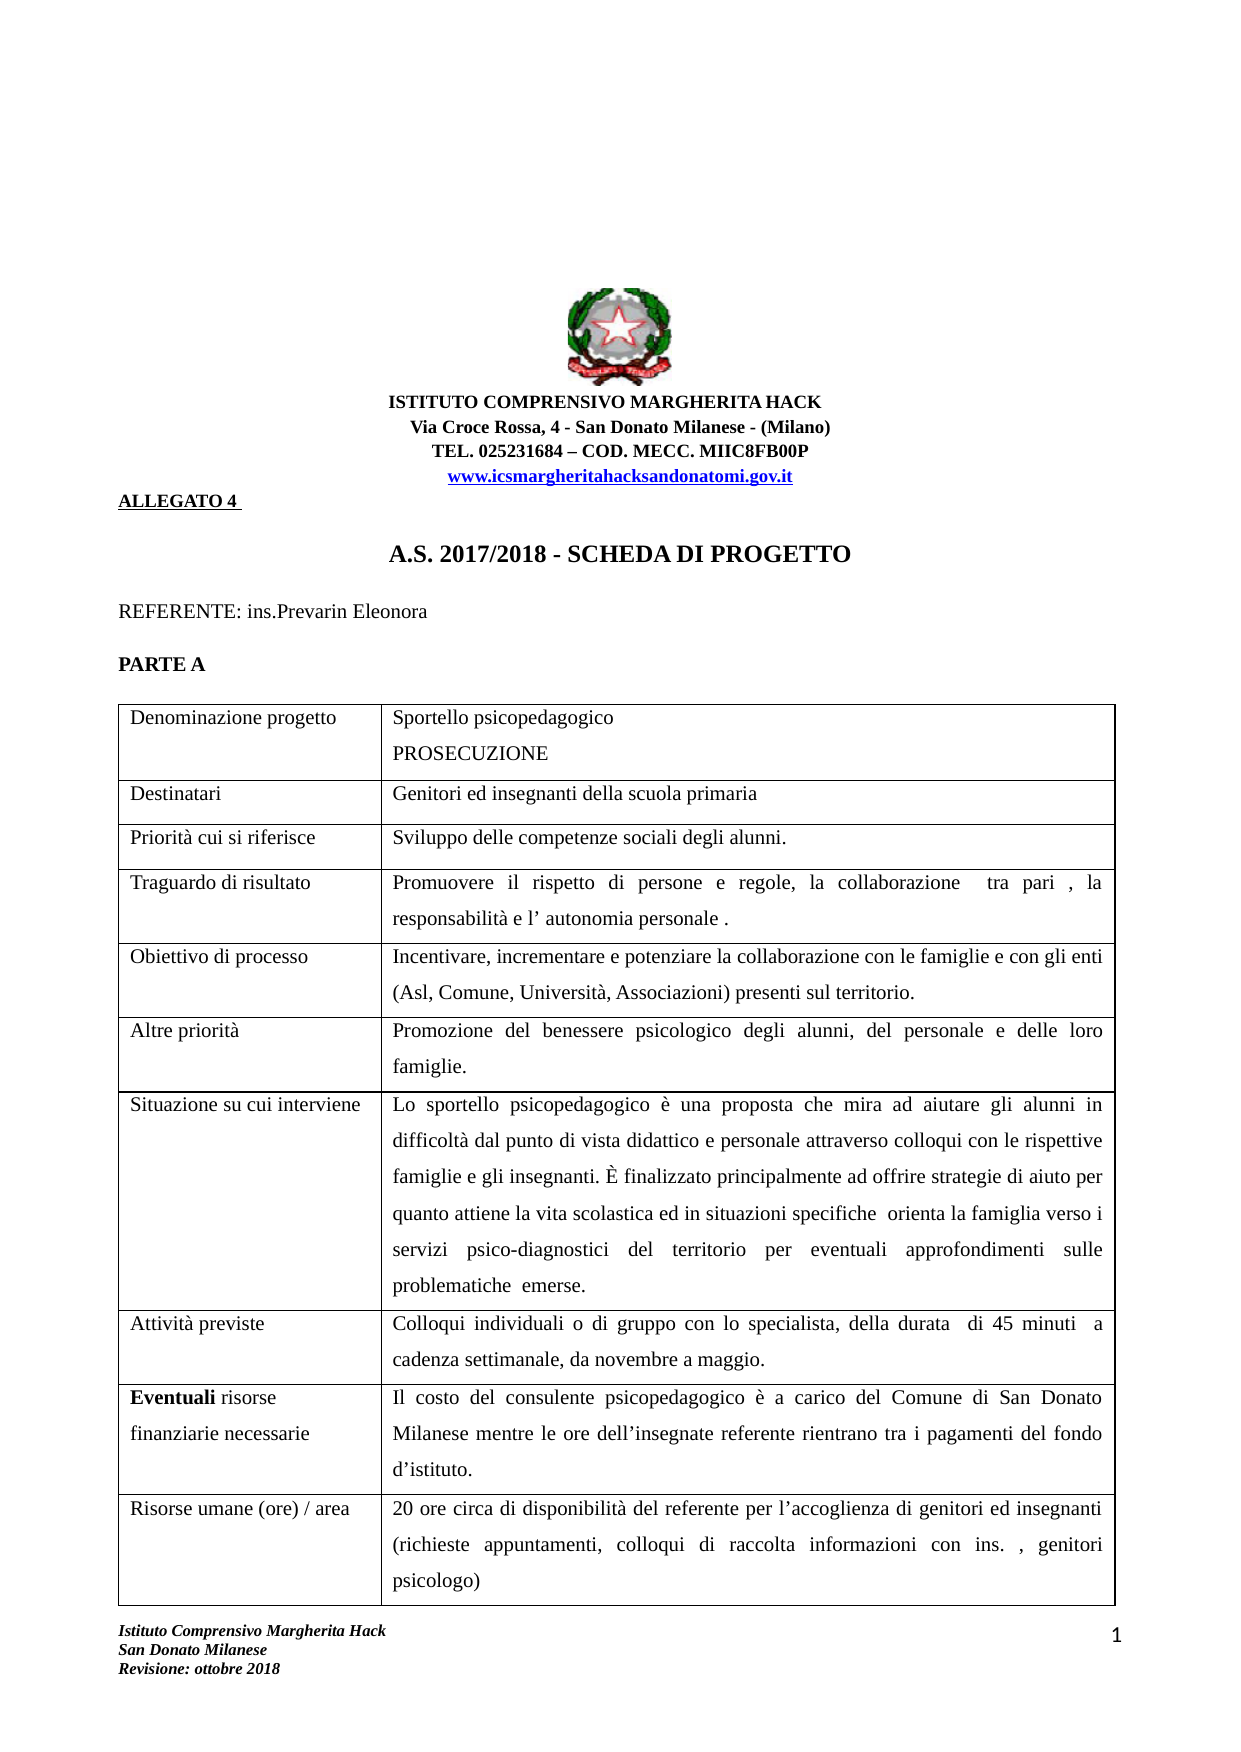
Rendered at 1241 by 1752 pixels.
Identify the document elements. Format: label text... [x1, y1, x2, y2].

text A.S. 2017/2018 - SCHEDA DI PROGETTO [118, 539, 1122, 568]
table_header Denominazione progetto [119, 705, 381, 780]
table_cell Traguardo di risultato [119, 870, 381, 943]
text ALLEGATO 4 [118, 490, 1122, 512]
table_cell Genitori ed insegnanti della scuola primaria [382, 781, 1114, 824]
text Via Croce Rossa, 4 - San Donato Milanese - (Milano) [118, 416, 1122, 437]
table_cell Attività previste [119, 1311, 381, 1384]
table_cell Sviluppo delle competenze sociali degli alunni. [382, 825, 1114, 868]
table_cell Risorse umane (ore) / area [119, 1495, 381, 1605]
table_cell 20 ore circa di disponibilità del referente per l’accoglienza di genitori ed insegnanti (richieste appuntamenti, colloqui di raccolta informazioni con ins. , genitori psicologo) [382, 1495, 1114, 1605]
table_cell Colloqui individuali o di gruppo con lo specialista, della durata di 45 minuti a cadenza settimanale, da novembre a maggio. [382, 1311, 1114, 1384]
table_cell Obiettivo di processo [119, 944, 381, 1017]
table_cell Situazione su cui interviene [119, 1093, 381, 1310]
table_cell Priorità cui si riferisce [119, 825, 381, 868]
table_cell Altre priorità [119, 1018, 381, 1091]
table_cell Eventuali risorse finanziarie necessarie [119, 1385, 381, 1494]
text PARTE A [118, 651, 1122, 676]
text www.icsmargheritahacksandonatomi.gov.it [118, 465, 1122, 487]
table_cell Destinatari [119, 781, 381, 824]
table_cell Incentivare, incrementare e potenziare la collaborazione con le famiglie e con gli enti (Asl, Comune, Università, Associazioni) presenti sul territorio. [382, 944, 1114, 1017]
table_header Sportello psicopedagogico PROSECUZIONE [382, 705, 1114, 780]
table_cell Lo sportello psicopedagogico è una proposta che mira ad aiutare gli alunni in difficoltà dal punto di vista didattico e personale attraverso colloqui con le rispettive famiglie e gli insegnanti. È finalizzato principalmente ad offrire strategie di aiuto per quanto attiene la vita scolastica ed in situazioni specifiche orienta la famiglia verso i servizi psico-diagnostici del territorio per eventuali approfondimenti sulle problematiche emerse. [382, 1093, 1114, 1310]
text ISTITUTO COMPRENSIVO MARGHERITA HACK [118, 391, 1122, 412]
text REFERENTE: ins.Prevarin Eleonora [118, 599, 1122, 623]
table_cell Promuovere il rispetto di persone e regole, la collaborazione tra pari , la responsabilità e l’ autonomia personale . [382, 870, 1114, 943]
table_cell Promozione del benessere psicologico degli alunni, del personale e delle loro famiglie. [382, 1018, 1114, 1091]
table_cell Il costo del consulente psicopedagogico è a carico del Comune di San Donato Milanese mentre le ore dell’insegnate referente rientrano tra i pagamenti del fondo d’istituto. [382, 1385, 1114, 1494]
text TEL. 025231684 – COD. MECC. MIIC8FB00P [118, 440, 1122, 462]
